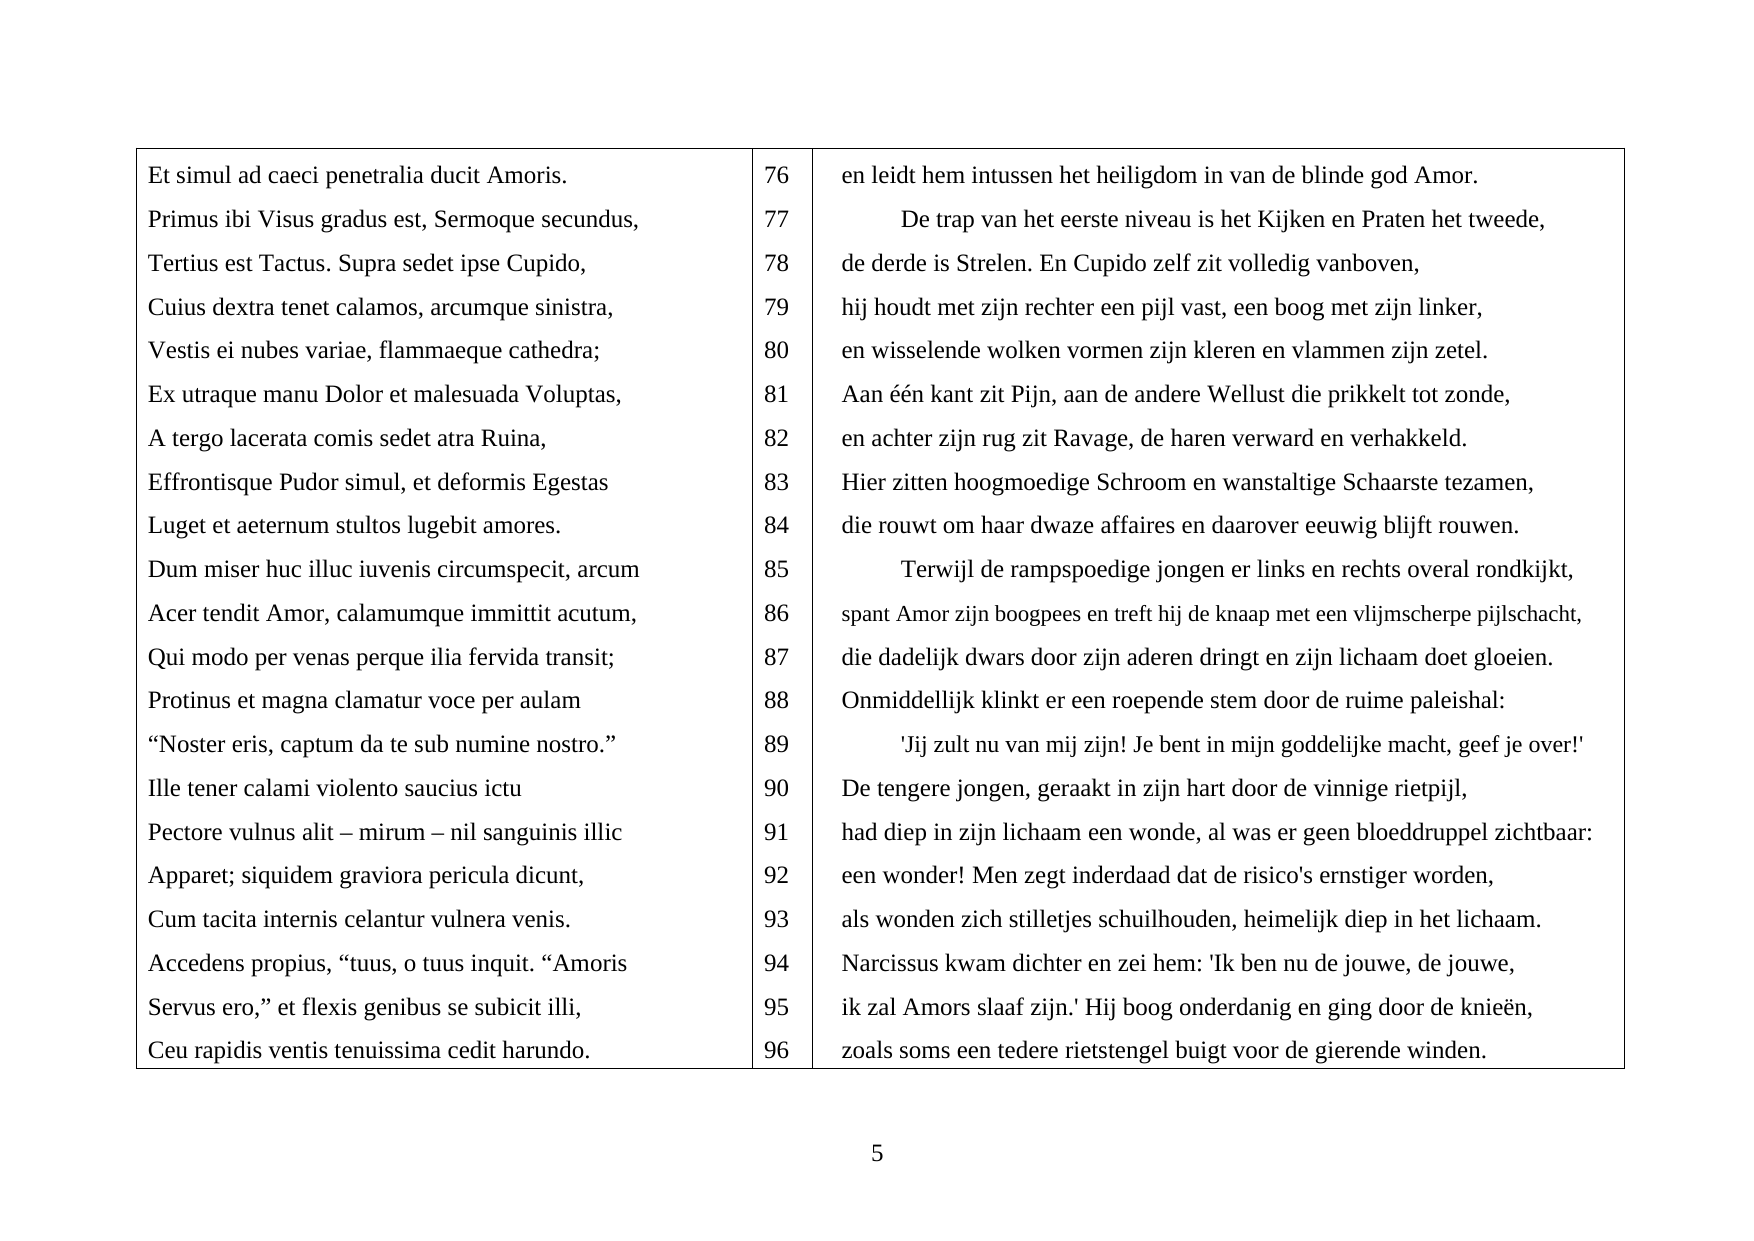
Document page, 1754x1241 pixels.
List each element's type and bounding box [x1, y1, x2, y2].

table_header [137, 149, 752, 1067]
table_header [813, 149, 1624, 1067]
table_header [753, 149, 812, 1067]
